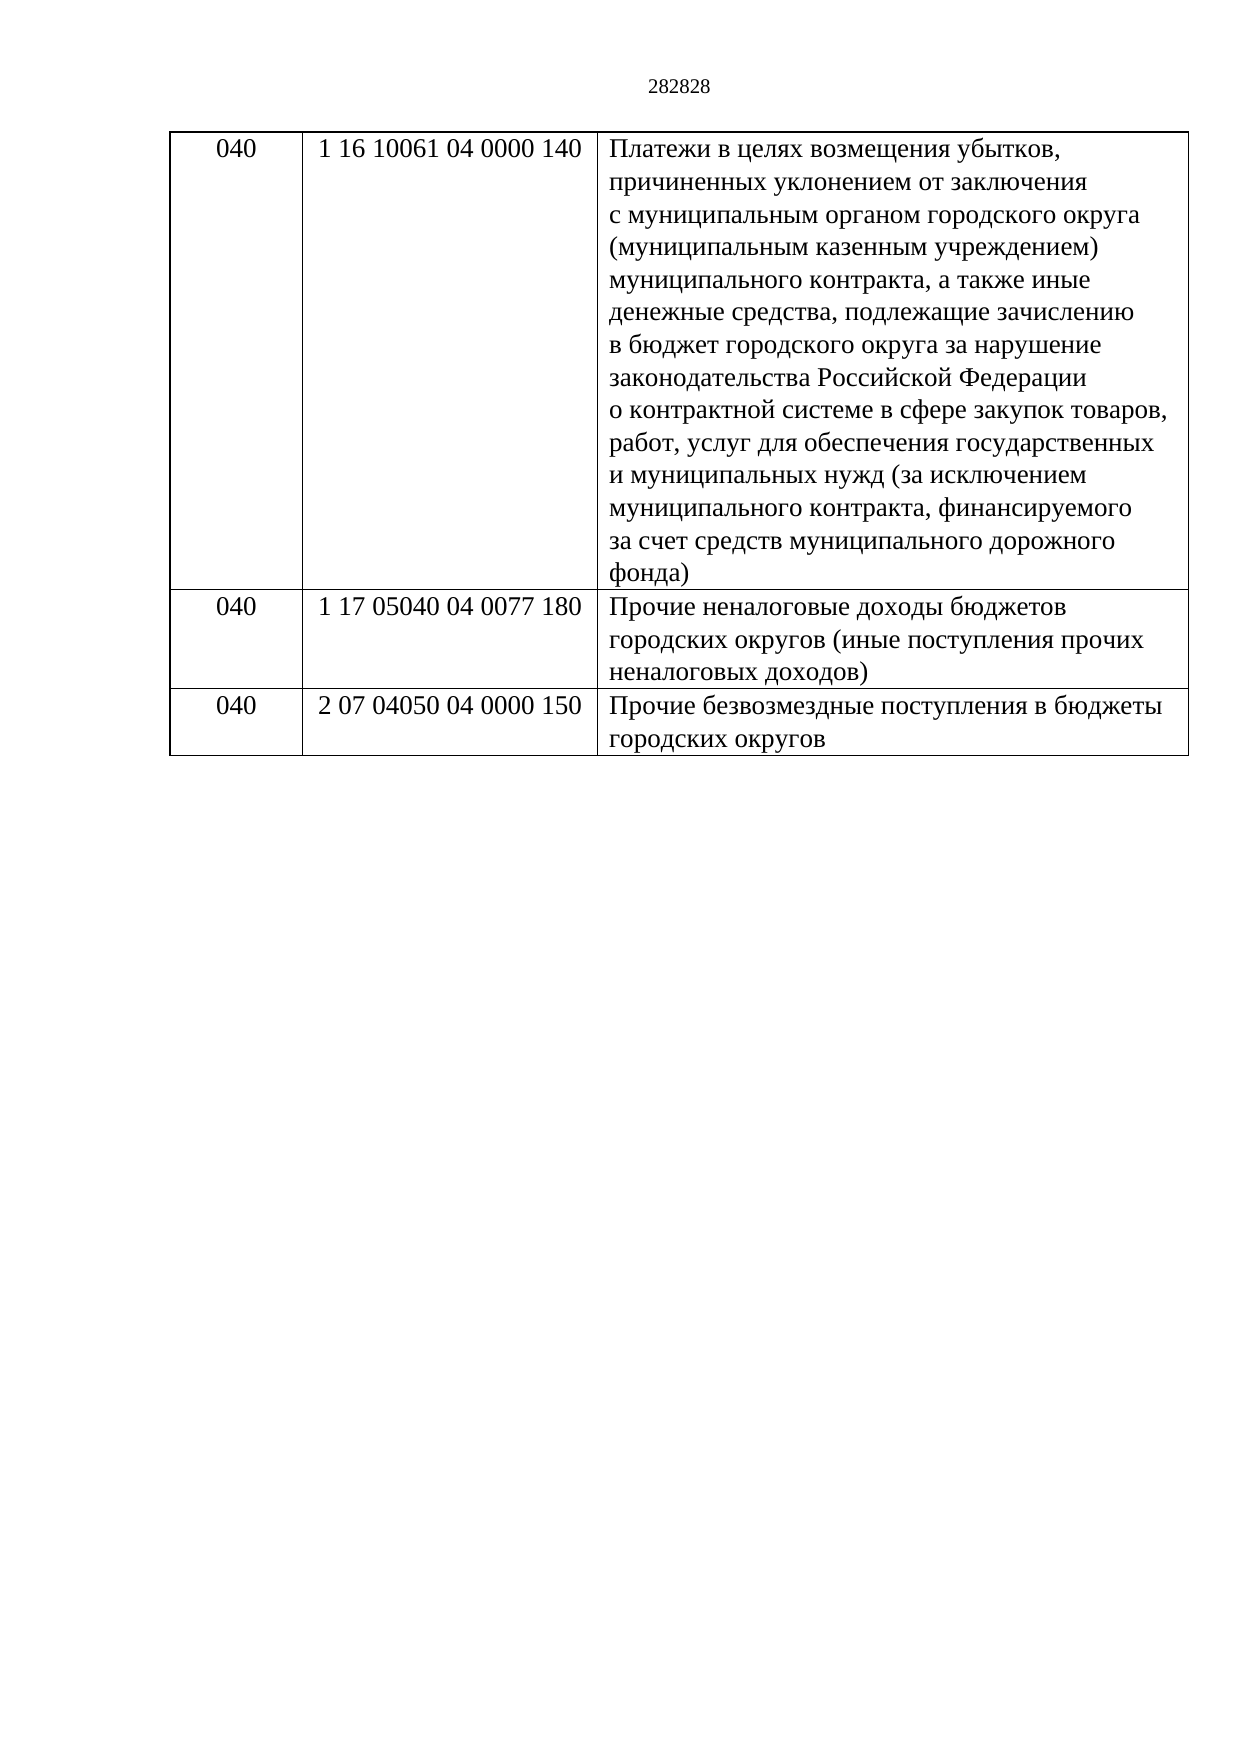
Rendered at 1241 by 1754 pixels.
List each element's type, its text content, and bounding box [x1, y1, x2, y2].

table_cell 040 [171, 590, 302, 688]
table_cell 2 07 04050 04 0000 150 [303, 689, 597, 755]
table_cell 040 [171, 133, 302, 589]
table_cell 1 16 10061 04 0000 140 [303, 133, 597, 589]
table_cell Платежи в целях возмещения убытков, причиненных уклонением от заключения с муниципальным органом городского округа (муниципальным казенным учреждением) муниципального контракта, а также иные денежные средства, подлежащие зачислению в бюджет городского округа за нарушение законодательства Российской Федерации о контрактной системе в сфере закупок товаров, работ, услуг для обеспечения государственных и муниципальных нужд (за исключением муниципального контракта, финансируемого за счет средств муниципального дорожного фонда) [598, 133, 1188, 589]
table_cell 040 [171, 689, 302, 755]
table_cell 1 17 05040 04 0077 180 [303, 590, 597, 688]
table_cell Прочие безвозмездные поступления в бюджеты городских округов [598, 689, 1188, 755]
table_cell Прочие неналоговые доходы бюджетов городских округов (иные поступления прочих неналоговых доходов) [598, 590, 1188, 688]
